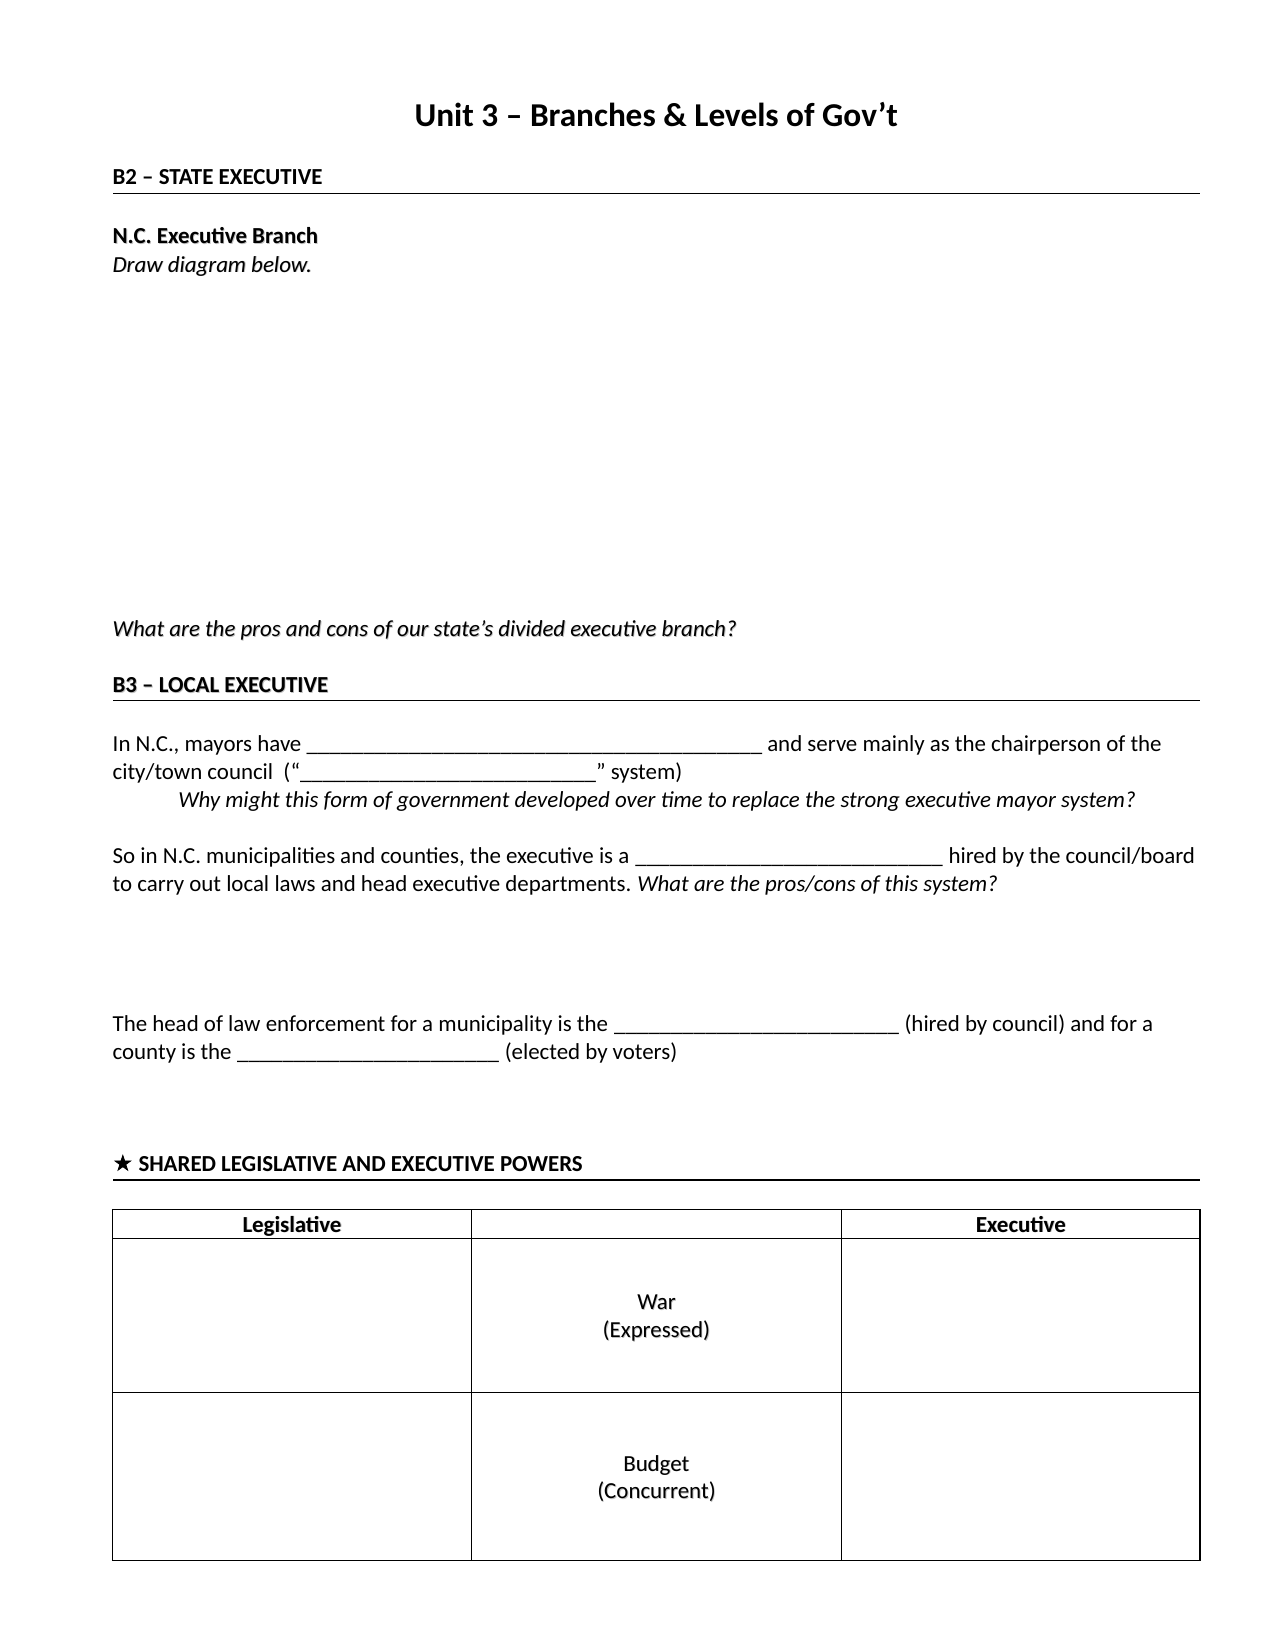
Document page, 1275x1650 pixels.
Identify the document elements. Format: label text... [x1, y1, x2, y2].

text So in N.C. municipalities and counties, the executive is a ___________________________ hired by the council/board to carry out local laws and head executive departments. What are the pros/cons of this system? [112, 841, 1200, 897]
table_cell [113, 1393, 471, 1560]
table_cell [113, 1239, 471, 1392]
table_header Executive [842, 1210, 1199, 1238]
text The head of law enforcement for a municipality is the _________________________ (hired by council) and for a county is the _______________________ (elected by voters) [112, 1009, 1200, 1065]
table_cell [842, 1239, 1199, 1392]
table_cell [842, 1393, 1199, 1560]
text In N.C., mayors have ________________________________________ and serve mainly as the chairperson of the city/town council (“__________________________” system) [112, 729, 1200, 785]
text Unit 3 – Branches & Levels of Gov’t [112, 94, 1200, 134]
text N.C. Executive Branch [112, 222, 1200, 250]
table_header Legislative [113, 1210, 471, 1238]
text Draw diagram below. [112, 250, 1200, 278]
text B3 – LOCAL EXECUTIVE [112, 670, 1200, 701]
table_header [472, 1210, 841, 1238]
text What are the pros and cons of our state’s divided executive branch? [112, 614, 1200, 642]
table_cell Budget (Concurrent) [472, 1393, 841, 1560]
text SHARED LEGISLATIVE AND EXECUTIVE POWERS [112, 1149, 1200, 1181]
text Why might this form of government developed over time to replace the strong executive mayor system? [178, 785, 1200, 813]
text B2 – STATE EXECUTIVE [112, 162, 1200, 194]
table_cell War (Expressed) [472, 1239, 841, 1392]
